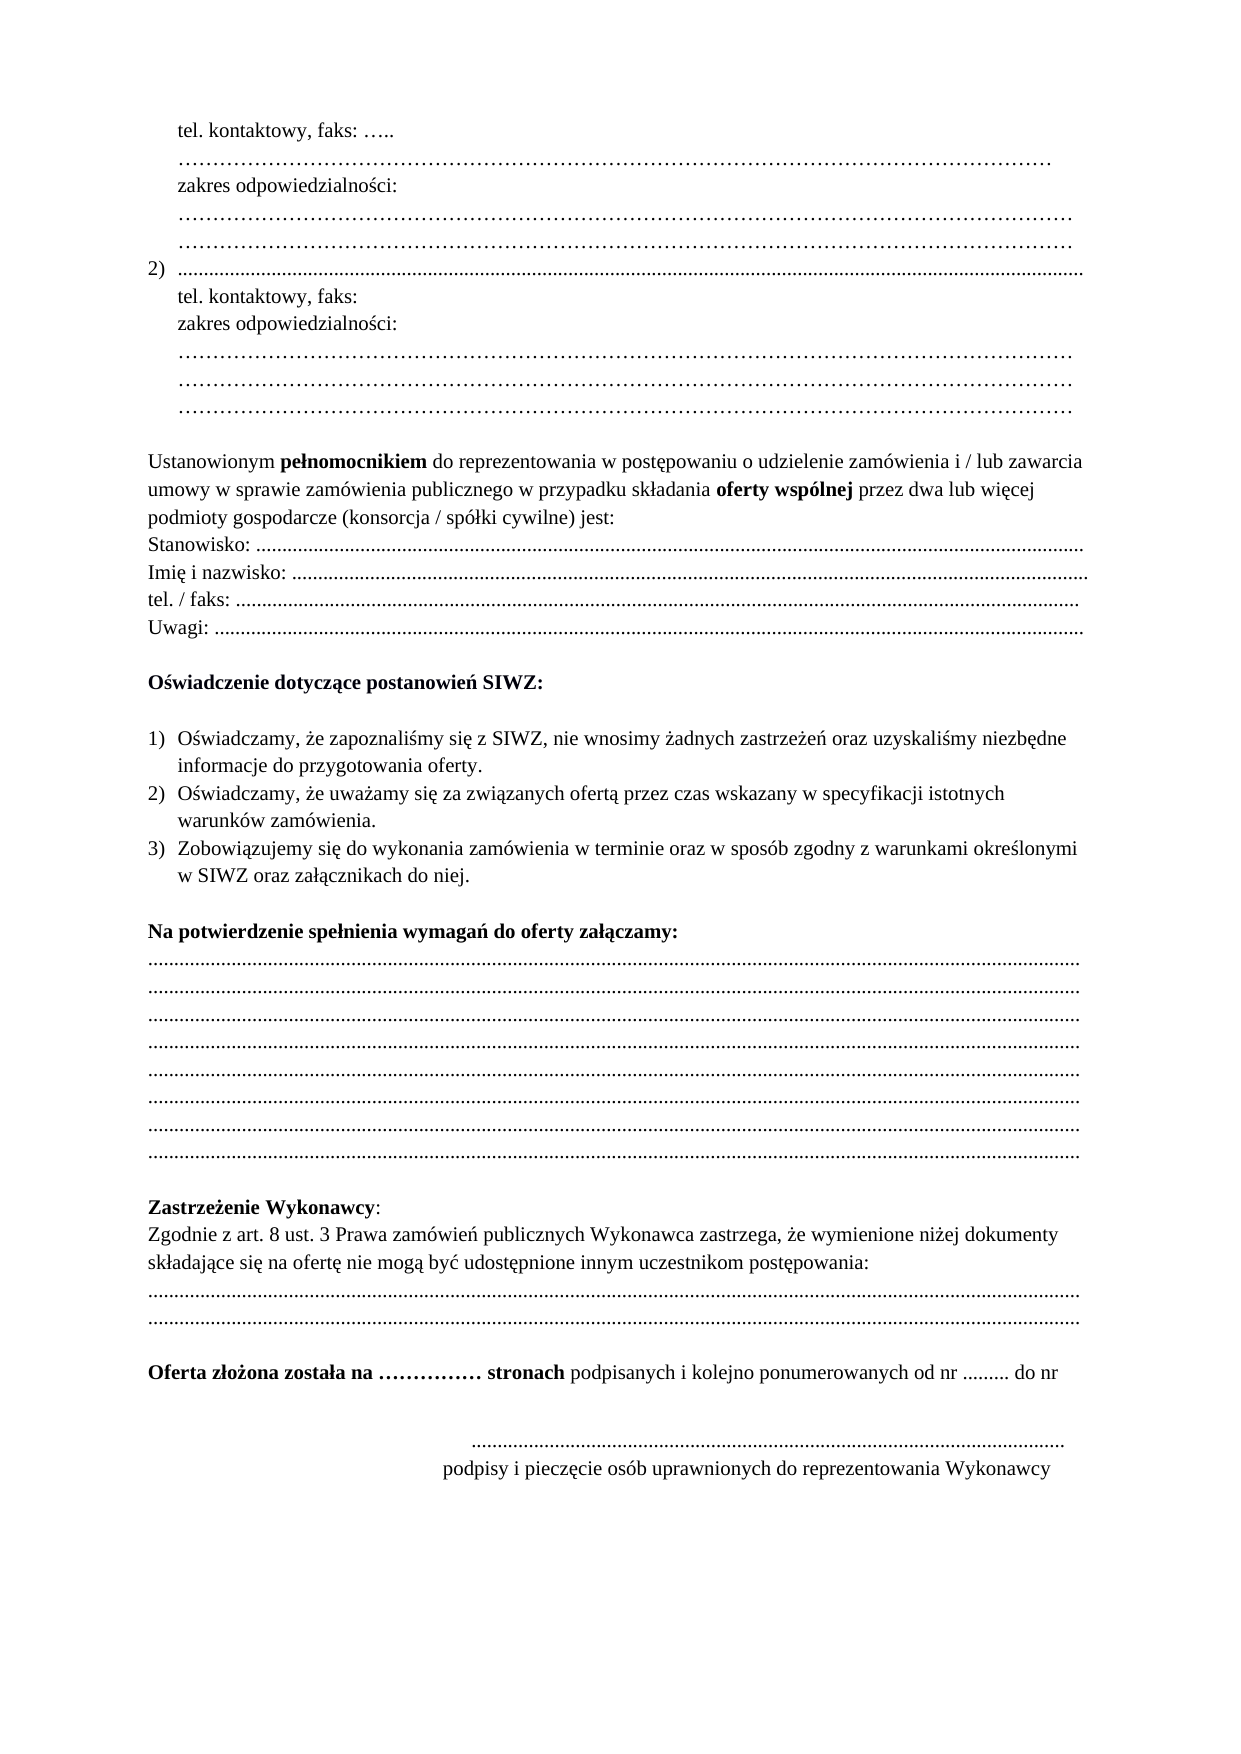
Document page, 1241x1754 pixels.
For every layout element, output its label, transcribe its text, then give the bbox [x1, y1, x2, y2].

text ................................................................................................................................................................................... [148, 946, 1092, 970]
text tel. kontaktowy, faks: …..……………………………………………………………………………………………………………… [177, 118, 1092, 170]
list Oświadczamy, że uważamy się za związanych ofertą przez czas wskazany w specyfikacji istotnych warunków zamówienia. [148, 781, 1092, 832]
text Zgodnie z art. 8 ust. 3 Prawa zamówień publicznych Wykonawca zastrzega, że wymienione niżej dokumenty składające się na ofertę nie mogą być udostępnione innym uczestnikom postępowania: [148, 1222, 1092, 1274]
text podpisy i pieczęcie osób uprawnionych do reprezentowania Wykonawcy [443, 1456, 1092, 1480]
text Na potwierdzenie spełnienia wymagań do oferty załączamy: [148, 919, 1092, 943]
text ………………………………………………………………………………………………………………… [177, 228, 1092, 253]
text ................................................................................................................................................................................... [148, 974, 1092, 998]
text ................................................................................................................................................................................... [148, 1084, 1092, 1108]
text Imię i nazwisko: ......................................................................................................................................................... [148, 560, 1092, 584]
text ................................................................................................................................................................................... [148, 1057, 1092, 1081]
list Zobowiązujemy się do wykonania zamówienia w terminie oraz w sposób zgodny z warunkami określonymi w SIWZ oraz załącznikach do niej. [148, 836, 1092, 887]
text Oferta złożona została na …………… stronach podpisanych i kolejno ponumerowanych od nr ......... do nr [148, 1360, 1092, 1384]
text Zastrzeżenie Wykonawcy: [148, 1195, 1092, 1219]
text zakres odpowiedzialności: ………………………………………………………………………………………………………………… [177, 311, 1092, 363]
text tel. kontaktowy, faks: [177, 284, 1092, 308]
text .................................................................................................................. [443, 1428, 1092, 1452]
text ................................................................................................................................................................................... [148, 1139, 1092, 1163]
text ................................................................................................................................................................................... [148, 1112, 1092, 1136]
text ................................................................................................................................................................................... [148, 1029, 1092, 1053]
text zakres odpowiedzialności: ………………………………………………………………………………………………………………… [177, 173, 1092, 225]
text ................................................................................................................................................................................... [148, 1305, 1092, 1329]
list Oświadczamy, że zapoznaliśmy się z SIWZ, nie wnosimy żadnych zastrzeżeń oraz uzyskaliśmy niezbędne informacje do przygotowania oferty. [148, 725, 1092, 777]
text Oświadczenie dotyczące postanowień SIWZ: [148, 670, 1092, 694]
text tel. / faks: .................................................................................................................................................................. [148, 587, 1092, 611]
text ................................................................................................................................................................................... [148, 1277, 1092, 1302]
text Stanowisko: ............................................................................................................................................................... [148, 532, 1092, 556]
text ................................................................................................................................................................................... [148, 1001, 1092, 1026]
text …………………………………………………………………………………………………………………………………………………………………………………………………………………………………… [177, 367, 1092, 418]
text Uwagi: ....................................................................................................................................................................... [148, 615, 1092, 639]
text Ustanowionym pełnomocnikiem do reprezentowania w postępowaniu o udzielenie zamówienia i / lub zawarcia umowy w sprawie zamówienia publicznego w przypadku składania oferty wspólnej przez dwa lub więcej podmioty gospodarcze (konsorcja / spółki cywilne) jest: [148, 449, 1092, 529]
